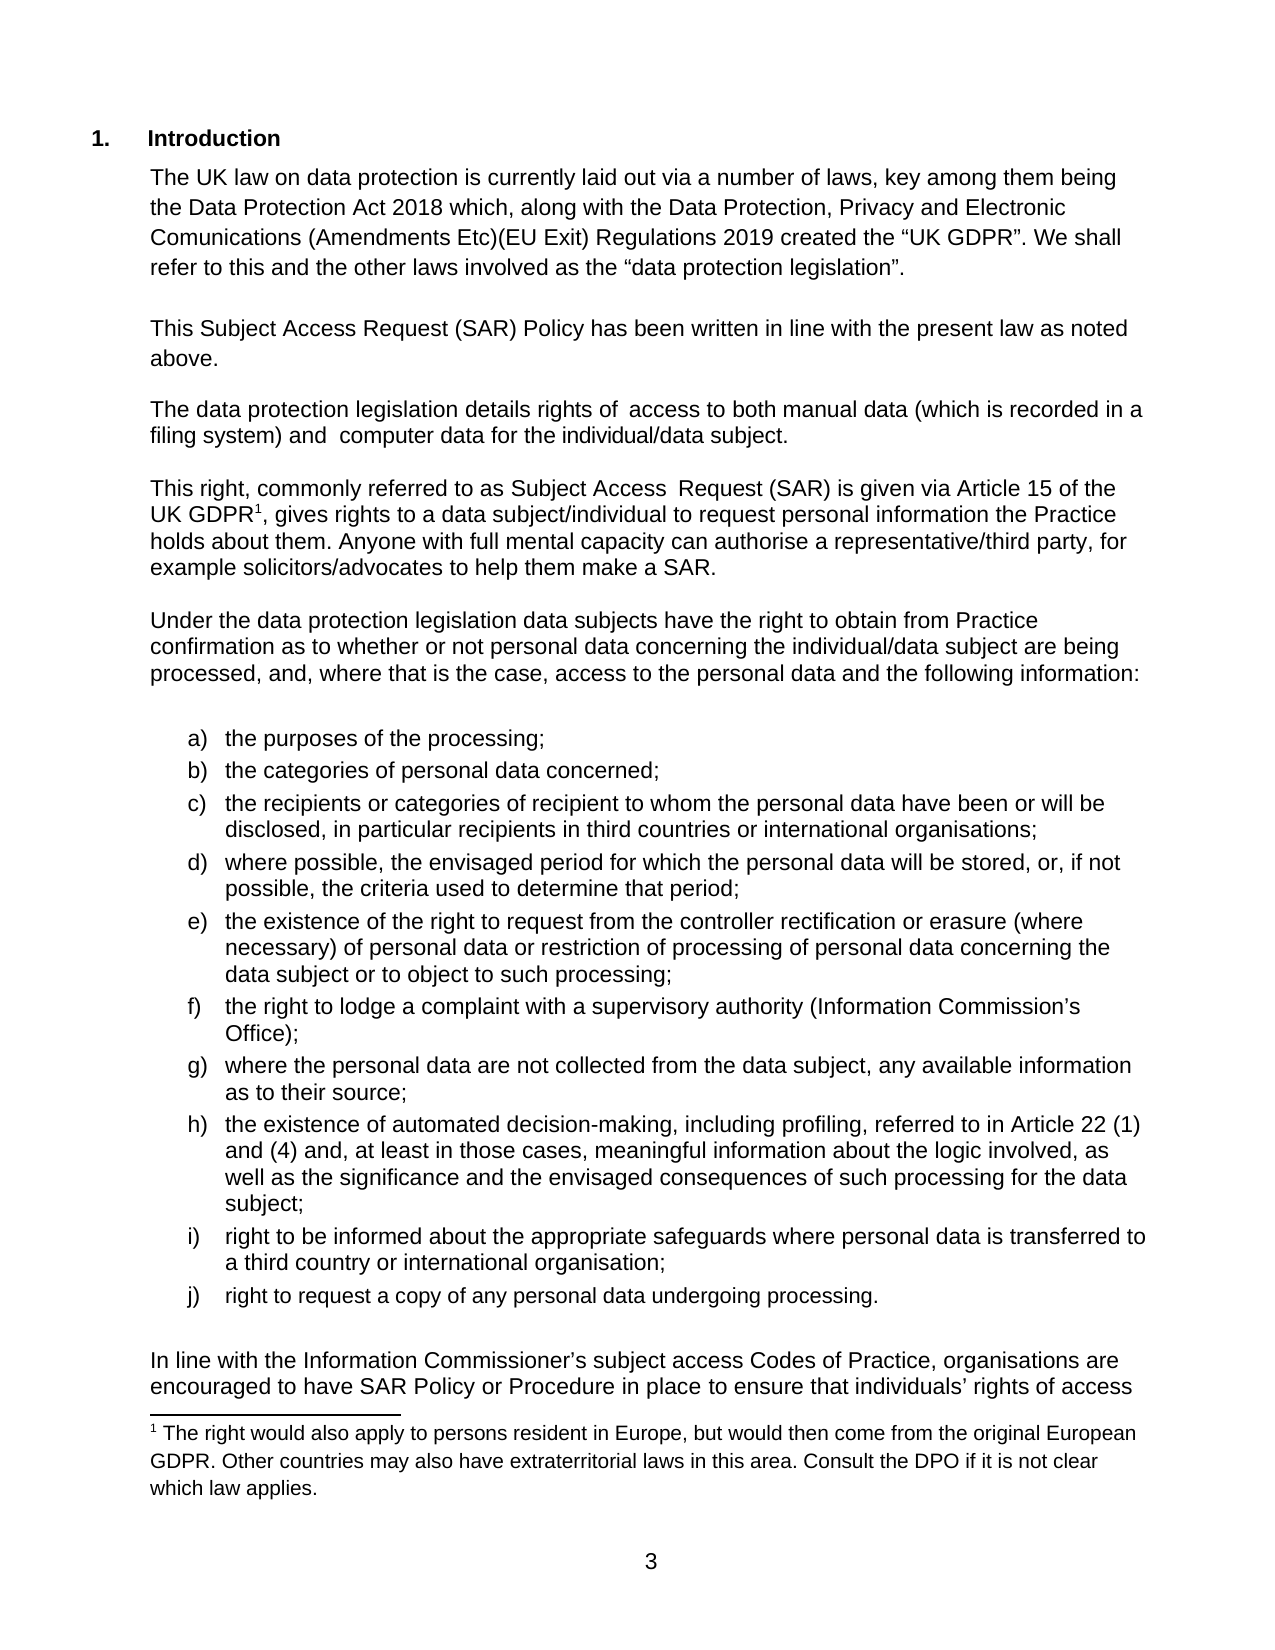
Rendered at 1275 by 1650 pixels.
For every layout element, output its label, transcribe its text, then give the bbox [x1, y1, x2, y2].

list The UK law on data protection is currently laid out via a number of laws, key among them being the Data Protection Act 2018 which, along with the Data Protection, Privacy and Electronic Comunications (Amendments Etc)(EU Exit) Regulations 2019 created the “UK GDPR”. We shall refer to this and the other laws involved as the “data protection legislation”. [150, 164, 1152, 281]
list where the personal data are not collected from the data subject, any available information as to their source; [187, 1052, 1154, 1105]
list the existence of the right to request from the controller rectification or erasure (where necessary) of personal data or restriction of processing of personal data concerning the data subject or to object to such processing; [187, 908, 1154, 987]
list right to request a copy of any personal data undergoing processing. [187, 1282, 1154, 1308]
list the recipients or categories of recipient to whom the personal data have been or will be disclosed, in particular recipients in third countries or international organisations; [187, 790, 1154, 843]
subtitle Introduction [91, 125, 1154, 151]
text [150, 1347, 1154, 1400]
list right to be informed about the appropriate safeguards where personal data is transferred to a third country or international organisation; [187, 1223, 1154, 1276]
list the right to lodge a complaint with a supervisory authority (Information Commission’s Office); [187, 993, 1154, 1046]
text The data protection legislation details rights of access to both manual data (which is recorded in a filing system) and computer data for the individual/data subject. [150, 396, 1154, 449]
list where possible, the envisaged period for which the personal data will be stored, or, if not possible, the criteria used to determine that period; [187, 849, 1154, 902]
list the categories of personal data concerned; [187, 757, 1154, 784]
list This Subject Access Request (SAR) Policy has been written in line with the present law as noted above. [150, 315, 1152, 371]
text This right, commonly referred to as Subject Access Request (SAR) is given via Article 15 of the UK GDPR, gives rights to a data subject/individual to request personal information the Practice holds about them. Anyone with full mental capacity can authorise a representative/third party, for example solicitors/advocates to help them make a SAR. [150, 475, 1154, 581]
text Under the data protection legislation data subjects have the right to obtain from Practice confirmation as to whether or not personal data concerning the individual/data subject are being processed, and, where that is the case, access to the personal data and the following information: [150, 607, 1154, 686]
list the existence of automated decision-making, including profiling, referred to in Article 22 (1) and (4) and, at least in those cases, meaningful information about the logic involved, as well as the significance and the envisaged consequences of such processing for the data subject; [187, 1111, 1154, 1217]
list the purposes of the processing; [187, 725, 1154, 751]
